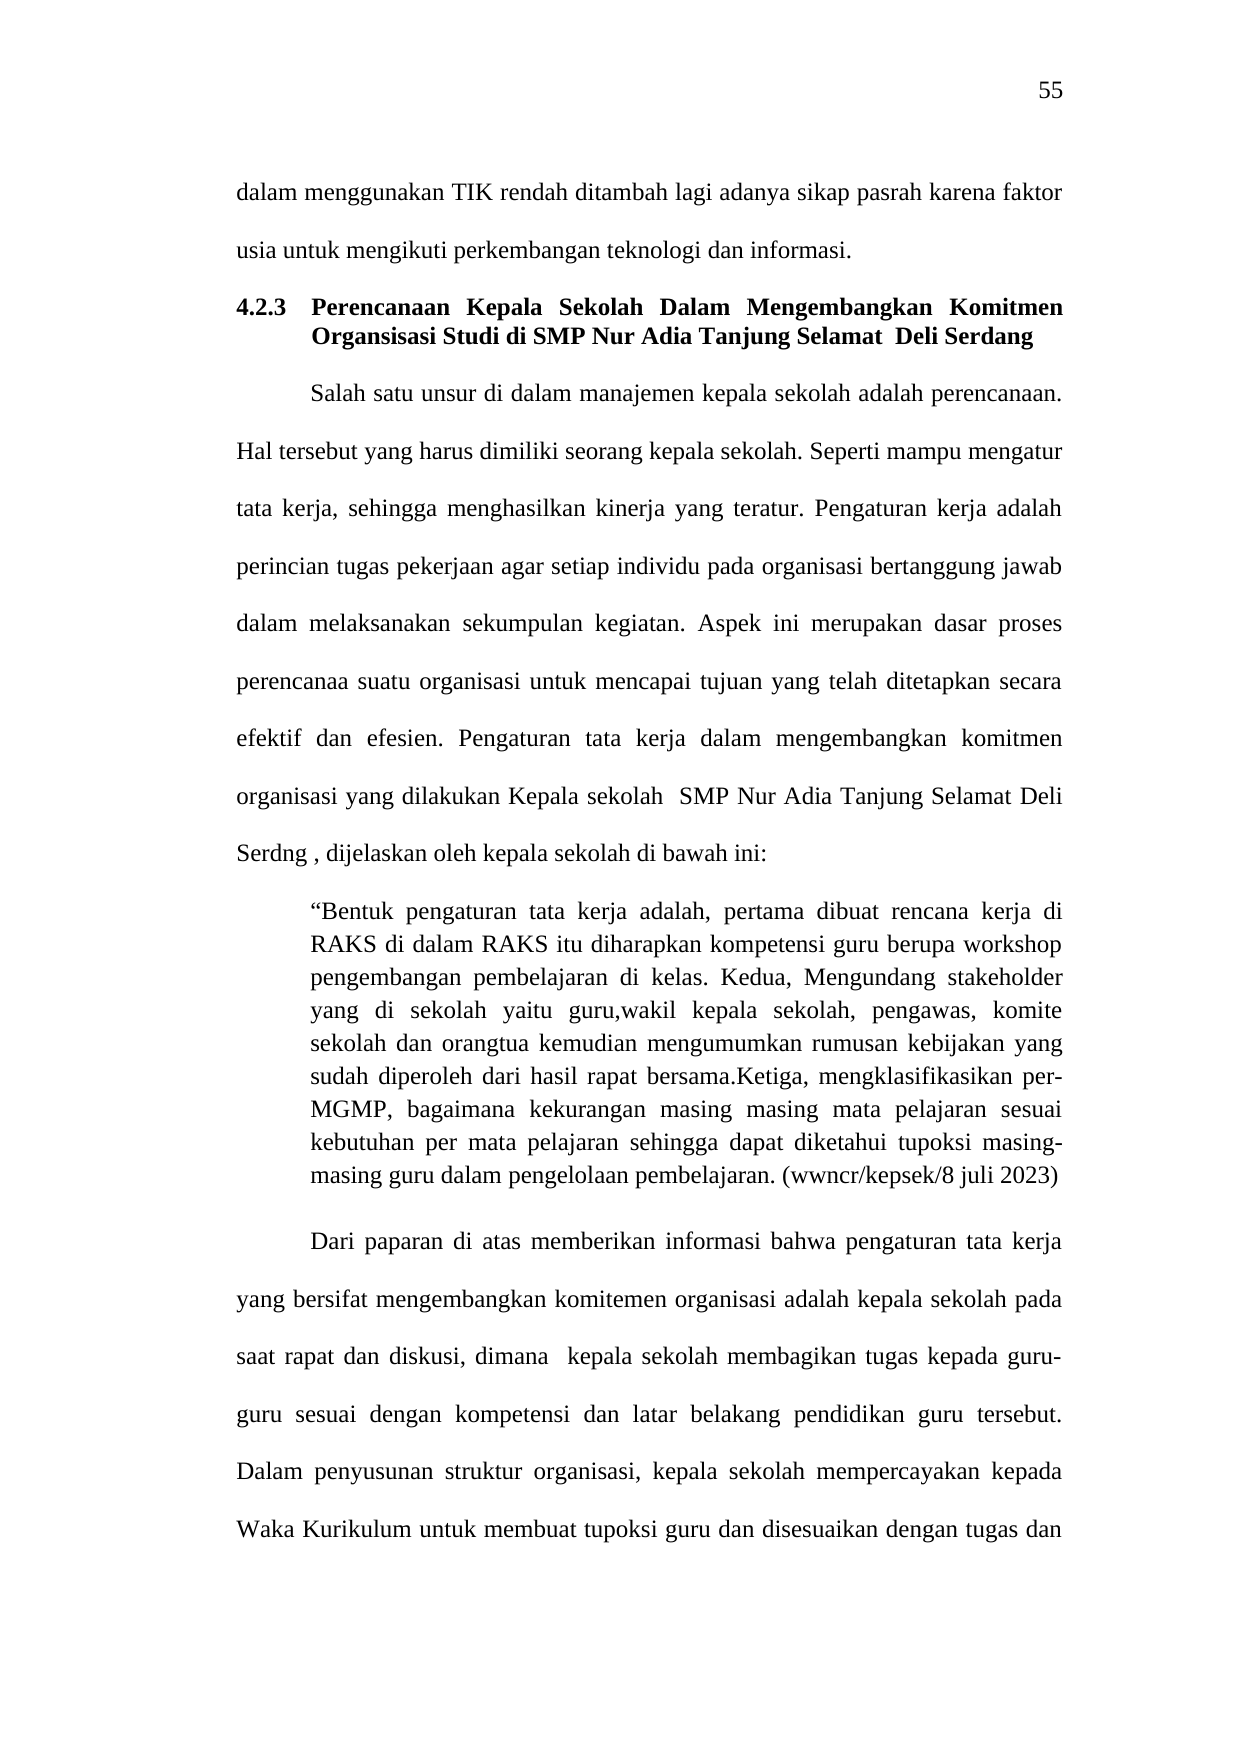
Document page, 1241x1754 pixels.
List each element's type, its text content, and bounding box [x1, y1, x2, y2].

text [236, 177, 1063, 263]
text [236, 1226, 1063, 1542]
list Perencanaan Kepala Sekolah Dalam Mengembangkan Komitmen Organsisasi Studi di SMP Nur Adia Tanjung Selamat Deli Serdang [236, 292, 1063, 350]
text Salah satu unsur di dalam manajemen kepala sekolah adalah perencanaan. Hal tersebut yang harus dimiliki seorang kepala sekolah. Seperti mampu mengatur tata kerja, sehingga menghasilkan kinerja yang teratur. Pengaturan kerja adalah perincian tugas pekerjaan agar setiap individu pada organisasi bertanggung jawab dalam melaksanakan sekumpulan kegiatan. Aspek ini merupakan dasar proses perencanaa suatu organisasi untuk mencapai tujuan yang telah ditetapkan secara efektif dan efesien. Pengaturan tata kerja dalam mengembangkan komitmen organisasi yang dilakukan Kepala sekolah SMP Nur Adia Tanjung Selamat Deli Serdng , dijelaskan oleh kepala sekolah di bawah ini: [236, 378, 1063, 867]
